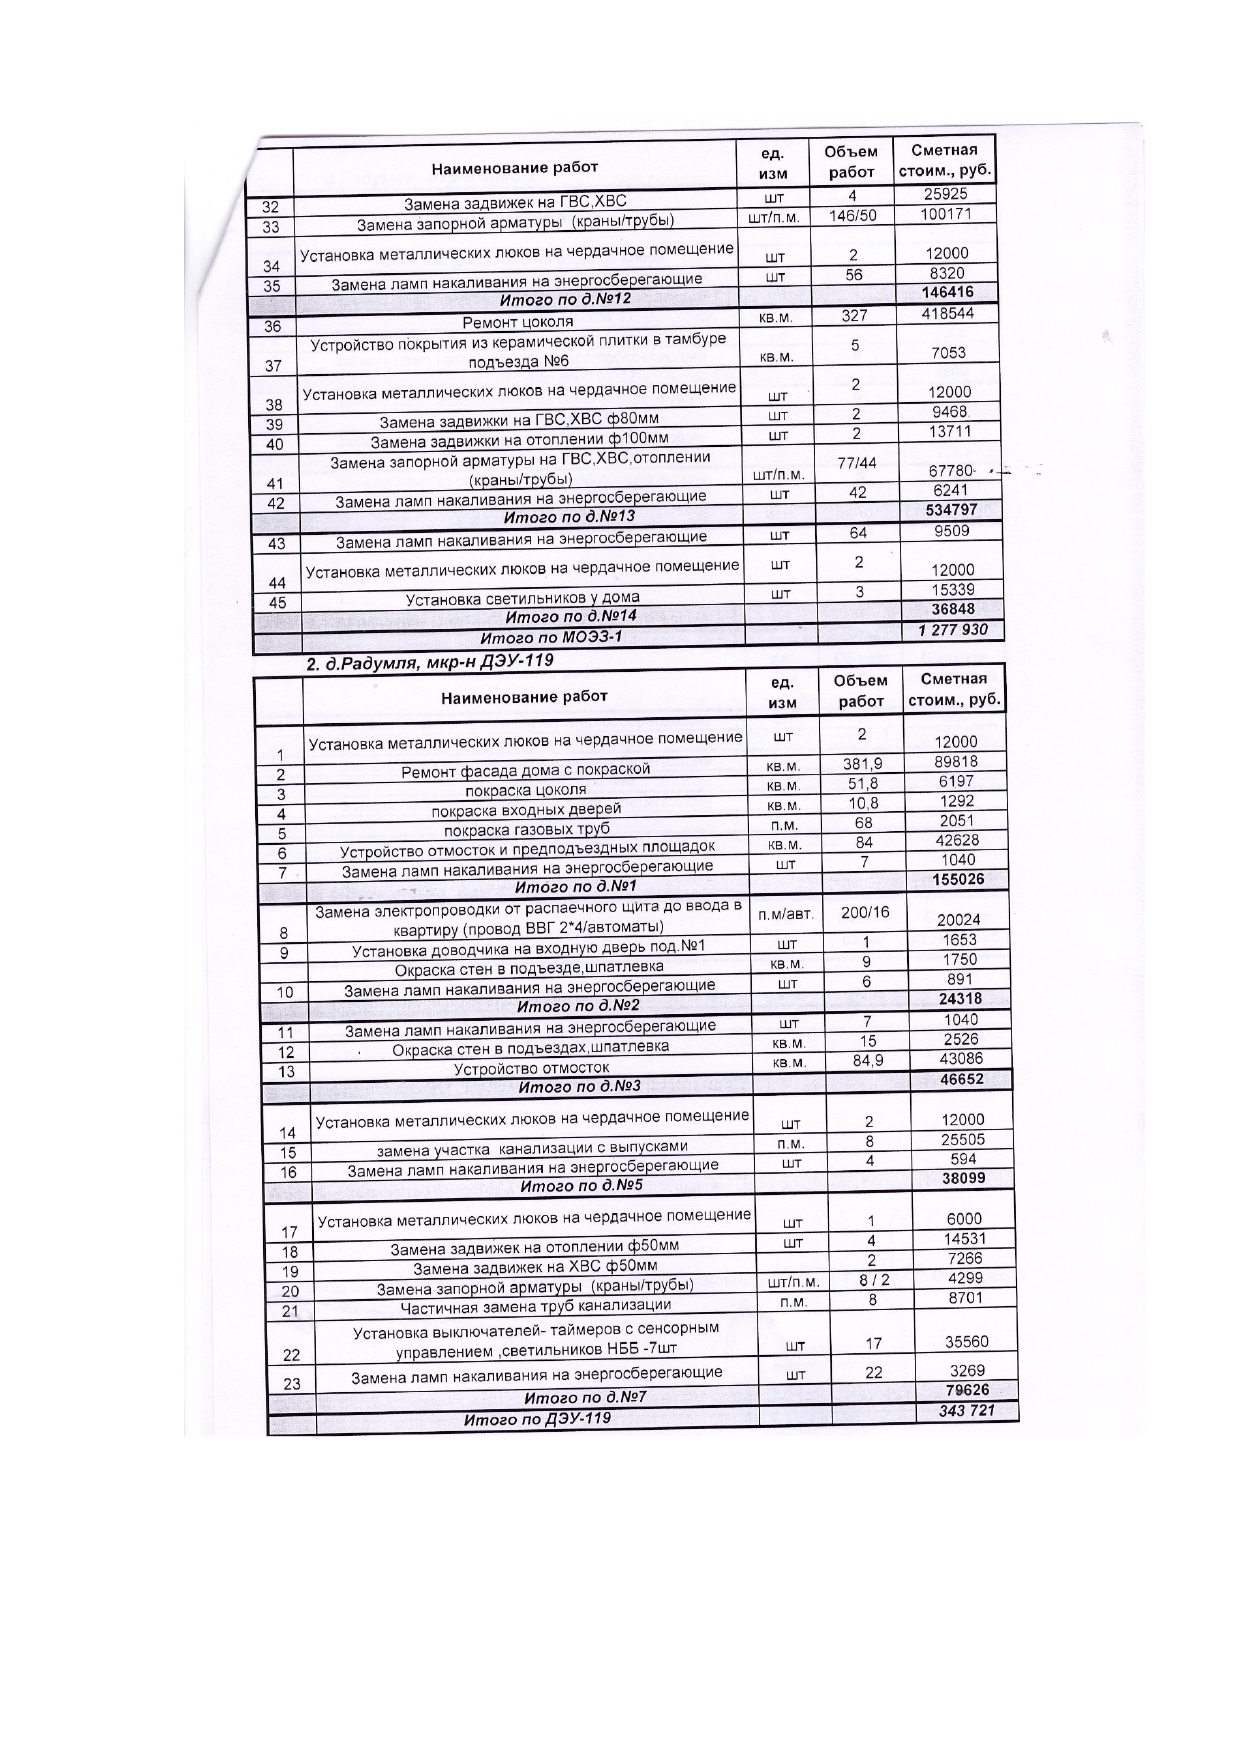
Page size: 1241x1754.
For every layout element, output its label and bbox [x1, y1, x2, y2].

picture [177, 118, 1151, 1456]
